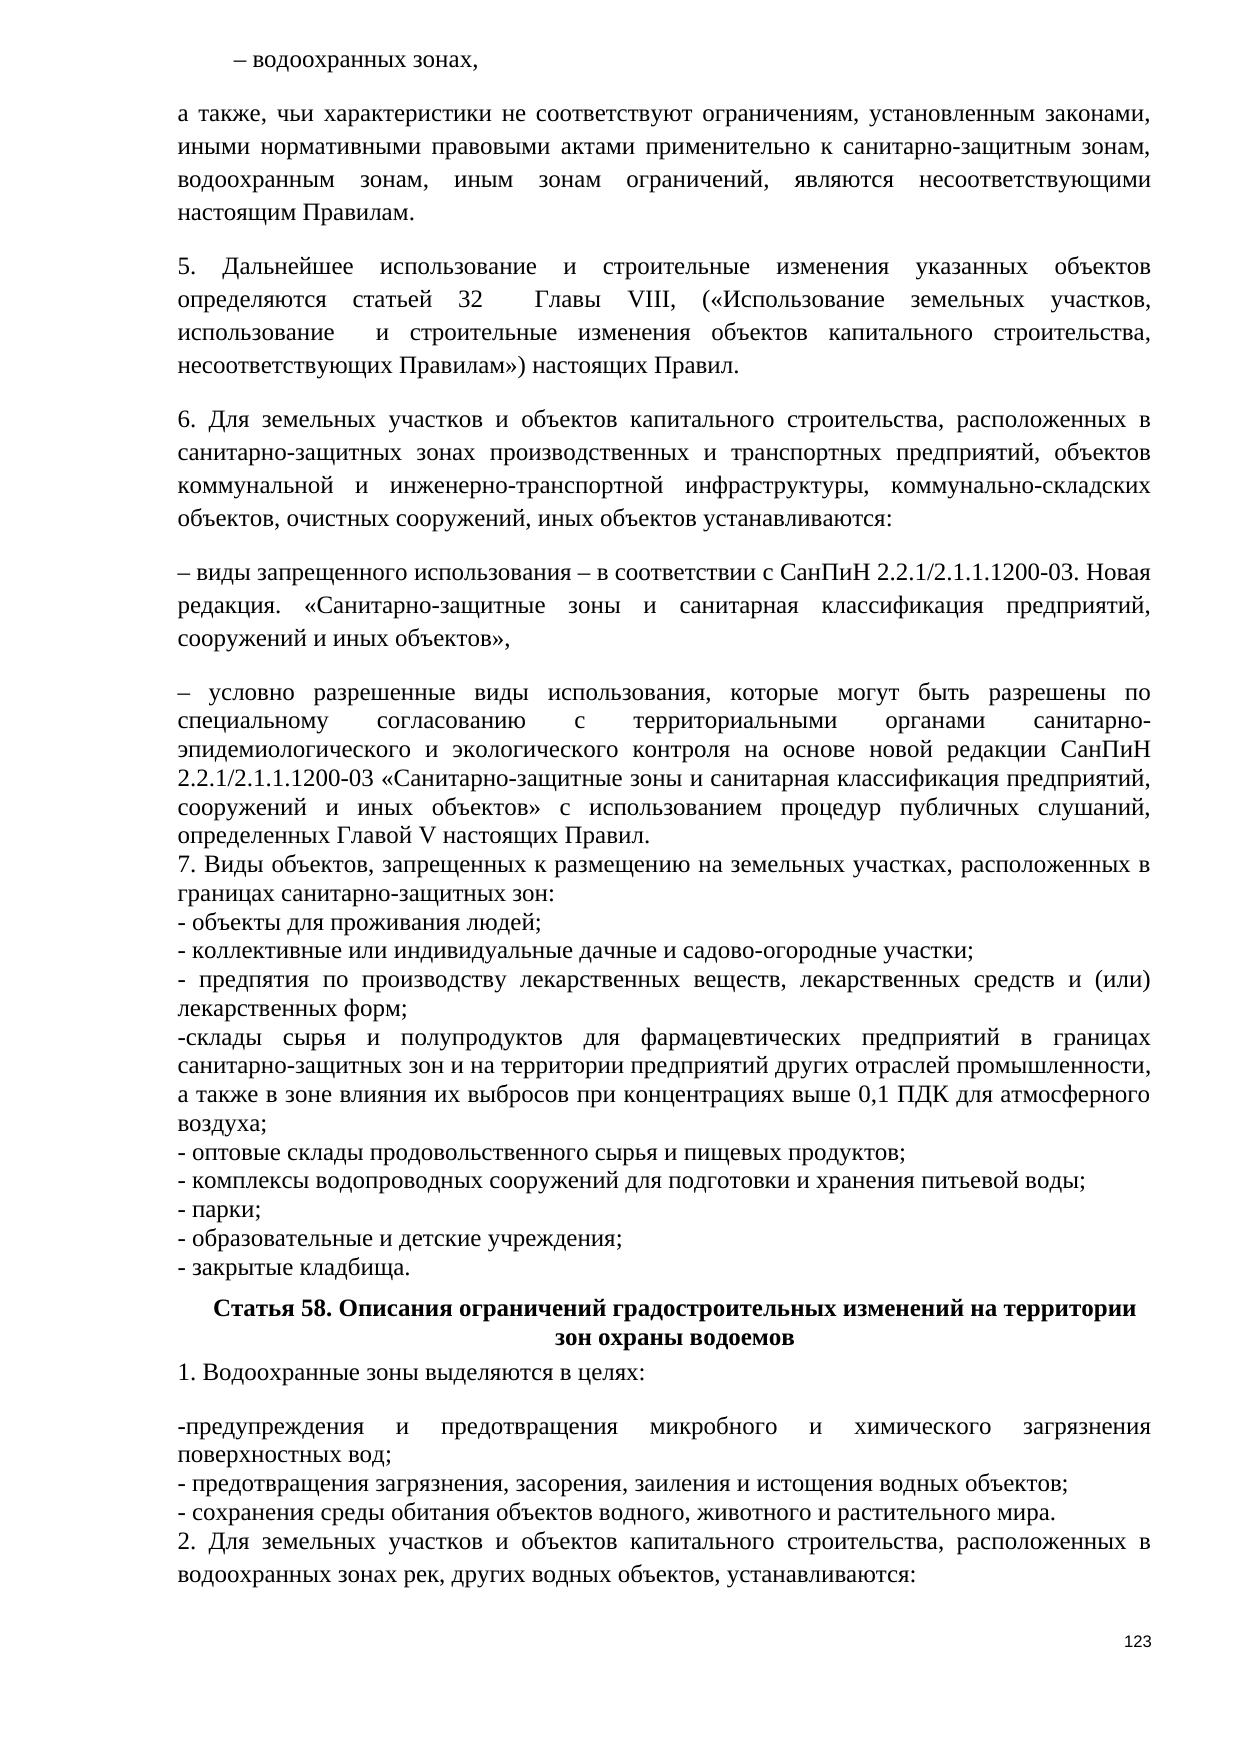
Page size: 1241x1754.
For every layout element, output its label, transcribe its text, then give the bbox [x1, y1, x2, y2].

text 1. Водоохранные зоны выделяются в целях: [177, 1357, 1152, 1386]
text -склады сырья и полупродуктов для фармацевтических предприятий в границах санитарно-защитных зон и на территории предприятий других отраслей промышленности, а также в зоне влияния их выбросов при концентрациях выше 0,1 ПДК для атмосферного воздуха; [177, 1022, 1152, 1137]
text - комплексы водопроводных сооружений для подготовки и хранения питьевой воды; [177, 1166, 1152, 1194]
text - оптовые склады продовольственного сырья и пищевых продуктов; [177, 1137, 1152, 1166]
text -предупреждения и предотвращения микробного и химического загрязнения поверхностных вод; [177, 1411, 1152, 1468]
subtitle Статья 58. Описания ограничений градостроительных изменений на территории зон охраны водоемов [192, 1293, 1158, 1351]
text 5. Дальнейшее использование и строительные изменения указанных объектов определяются статьей 32 Главы VIII, («Использование земельных участков, использование и строительные изменения объектов капитального строительства, несоответствующих Правилам») настоящих Правил. [177, 251, 1152, 379]
text а также, чьи характеристики не соответствуют ограничениям, установленным законами, иными нормативными правовыми актами применительно к санитарно-защитным зонам, водоохранным зонам, иным зонам ограничений, являются несоответствующими настоящим Правилам. [177, 98, 1152, 226]
text - предпятия по производству лекарственных веществ, лекарственных средств и (или) лекарственных форм; [177, 964, 1152, 1022]
text – условно разрешенные виды использования, которые могут быть разрешены по специальному согласованию с территориальными органами санитарно-эпидемиологического и экологического контроля на основе новой редакции СанПиН 2.2.1/2.1.1.1200-03 «Санитарно-защитные зоны и санитарная классификация предприятий, сооружений и иных объектов» с использованием процедур публичных слушаний, определенных Главой V настоящих Правил. [177, 677, 1152, 849]
text - сохранения среды обитания объектов водного, животного и растительного мира. [177, 1497, 1152, 1526]
text 7. Виды объектов, запрещенных к размещению на земельных участках, расположенных в границах санитарно-защитных зон: [177, 849, 1152, 907]
text - закрытые кладбища. [177, 1252, 1152, 1281]
text – водоохранных зонах, [177, 44, 1152, 73]
text – виды запрещенного использования – в соответствии с СанПиН 2.2.1/2.1.1.1200-03. Новая редакция. «Санитарно-защитные зоны и санитарная классификация предприятий, сооружений и иных объектов», [177, 557, 1152, 652]
text - коллективные или индивидуальные дачные и садово-огородные участки; [177, 936, 1152, 964]
text - объекты для проживания людей; [177, 907, 1152, 936]
text - парки; [177, 1194, 1152, 1223]
text 6. Для земельных участков и объектов капитального строительства, расположенных в санитарно-защитных зонах производственных и транспортных предприятий, объектов коммунальной и инженерно-транспортной инфраструктуры, коммунально-складских объектов, очистных сооружений, иных объектов устанавливаются: [177, 404, 1152, 532]
text - образовательные и детские учреждения; [177, 1223, 1152, 1252]
text - предотвращения загрязнения, засорения, заиления и истощения водных объектов; [177, 1468, 1152, 1497]
text 2. Для земельных участков и объектов капитального строительства, расположенных в водоохранных зонах рек, других водных объектов, устанавливаются: [177, 1526, 1152, 1587]
